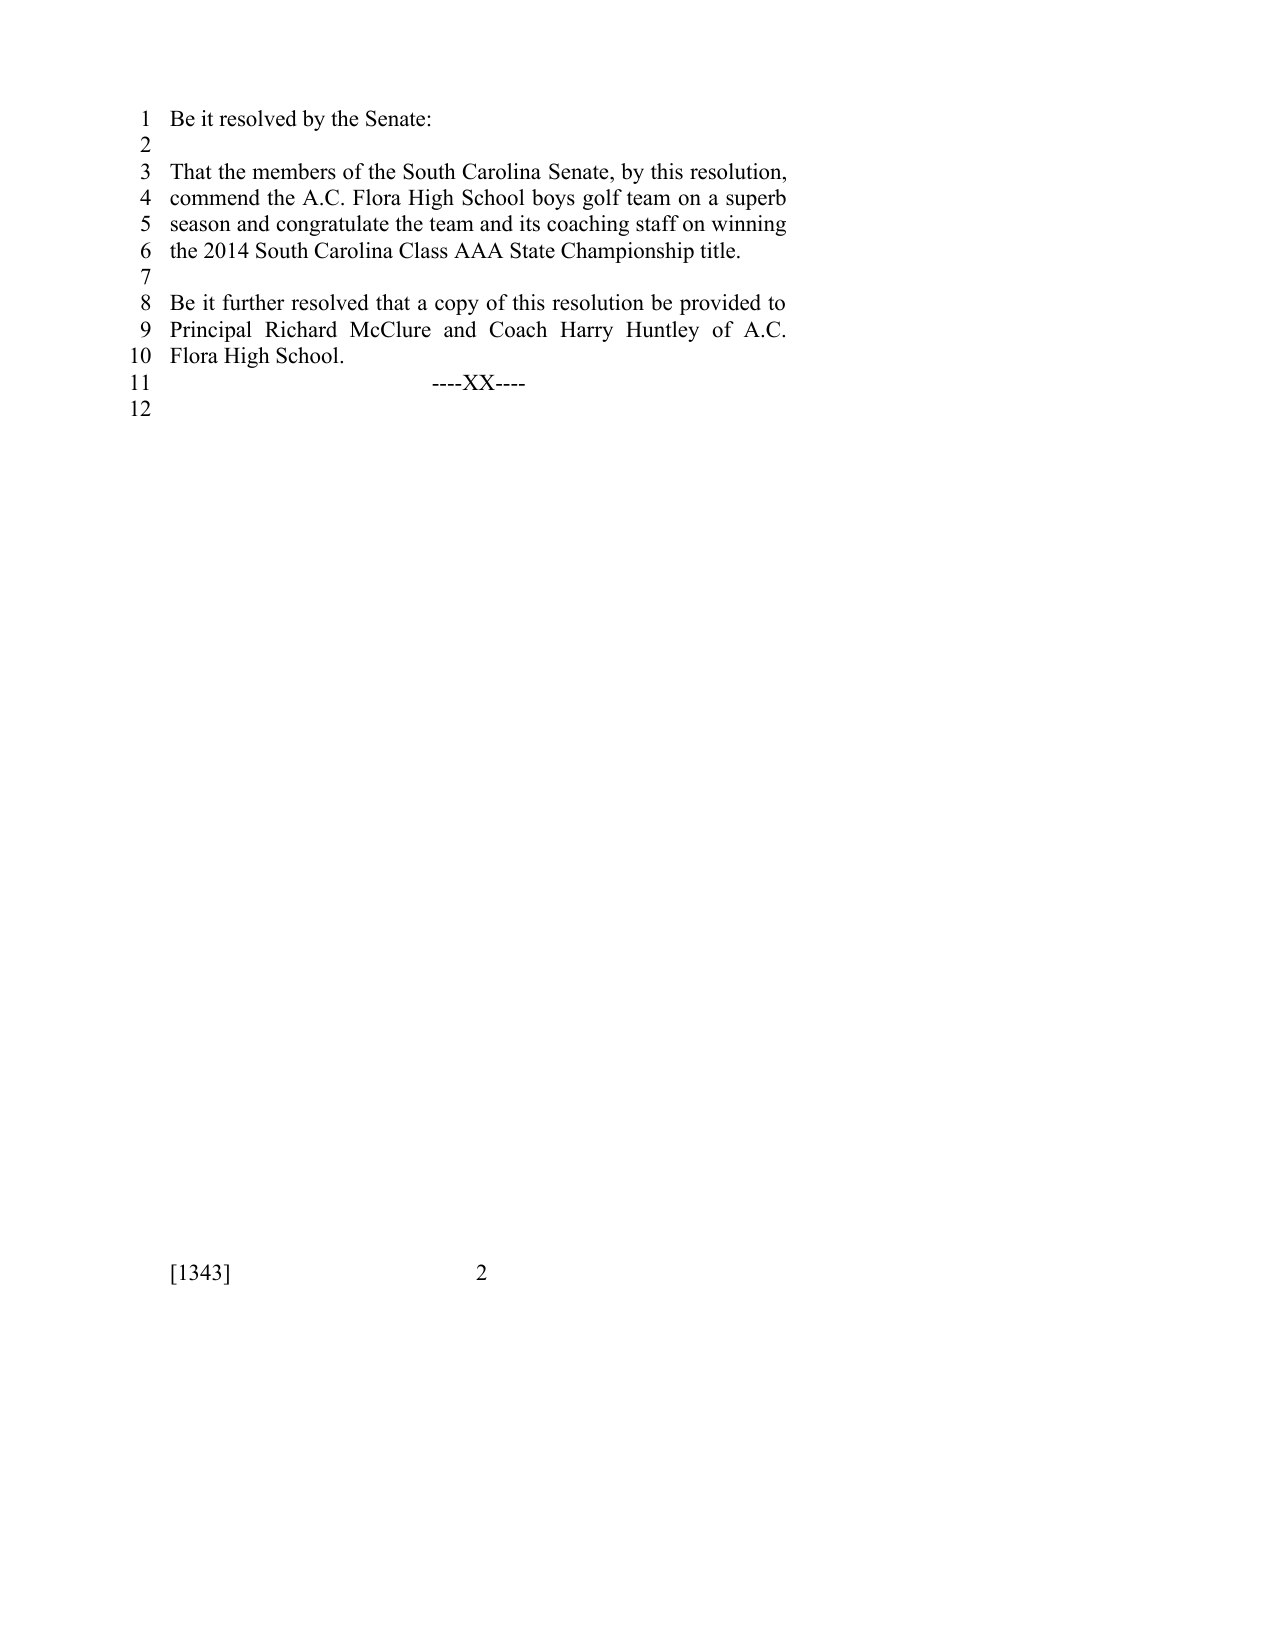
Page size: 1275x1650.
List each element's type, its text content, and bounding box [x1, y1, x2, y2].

text ----XX---- [169, 368, 787, 395]
text Be it further resolved that a copy of this resolution be provided to Principal Richard McClure and Coach Harry Huntley of A.C. Flora High School. [169, 289, 787, 368]
text Be it resolved by the Senate: [169, 105, 787, 131]
text That the members of the South Carolina Senate, by this resolution, commend the A.C. Flora High School boys golf team on a superb season and congratulate the team and its coaching staff on winning the 2014 South Carolina Class AAA State Championship title. [169, 158, 787, 263]
